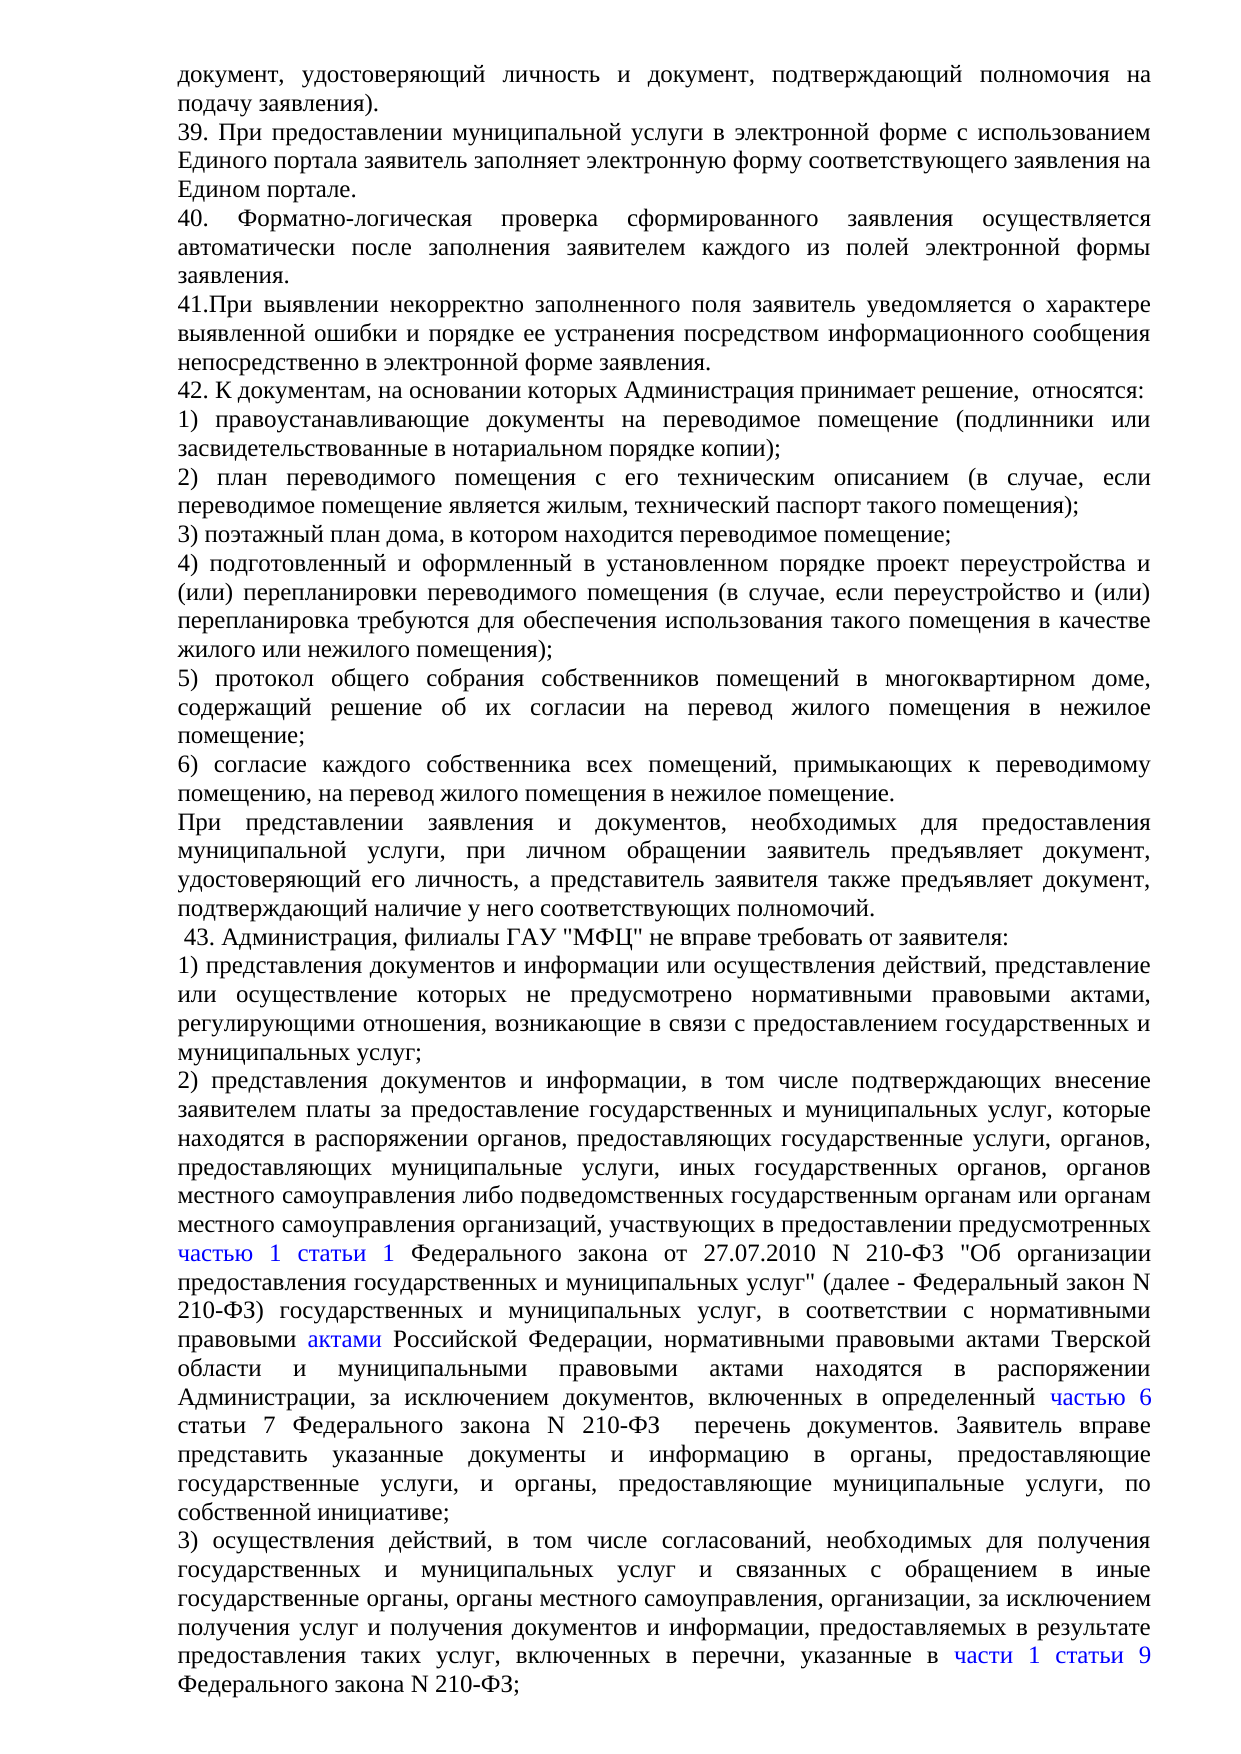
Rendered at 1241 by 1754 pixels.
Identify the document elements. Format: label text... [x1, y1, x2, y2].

text 41.При выявлении некорректно заполненного поля заявитель уведомляется о характере выявленной ошибки и порядке ее устранения посредством информационного сообщения непосредственно в электронной форме заявления. [177, 289, 1152, 375]
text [177, 59, 1152, 117]
text 43. Администрация, филиалы ГАУ "МФЦ" не вправе требовать от заявителя: [177, 922, 1152, 950]
text 40. Форматно-логическая проверка сформированного заявления осуществляется автоматически после заполнения заявителем каждого из полей электронной формы заявления. [177, 203, 1152, 289]
text 5) протокол общего собрания собственников помещений в многоквартирном доме, содержащий решение об их согласии на перевод жилого помещения в нежилое помещение; [177, 663, 1152, 749]
text 3) осуществления действий, в том числе согласований, необходимых для получения государственных и муниципальных услуг и связанных с обращением в иные государственные органы, органы местного самоуправления, организации, за исключением получения услуг и получения документов и информации, предоставляемых в результате предоставления таких услуг, включенных в перечни, указанные в части 1 статьи 9 Федерального закона N 210-ФЗ; [177, 1525, 1152, 1698]
text При представлении заявления и документов, необходимых для предоставления муниципальной услуги, при личном обращении заявитель предъявляет документ, удостоверяющий его личность, а представитель заявителя также предъявляет документ, подтверждающий наличие у него соответствующих полномочий. [177, 807, 1152, 922]
text 1) правоустанавливающие документы на переводимое помещение (подлинники или засвидетельствованные в нотариальном порядке копии); [177, 404, 1152, 462]
text 3) поэтажный план дома, в котором находится переводимое помещение; [177, 519, 1152, 548]
text 1) представления документов и информации или осуществления действий, представление или осуществление которых не предусмотрено нормативными правовыми актами, регулирующими отношения, возникающие в связи с предоставлением государственных и муниципальных услуг; [177, 950, 1152, 1065]
text 4) подготовленный и оформленный в установленном порядке проект переустройства и (или) перепланировки переводимого помещения (в случае, если переустройство и (или) перепланировка требуются для обеспечения использования такого помещения в качестве жилого или нежилого помещения); [177, 548, 1152, 663]
text 2) представления документов и информации, в том числе подтверждающих внесение заявителем платы за предоставление государственных и муниципальных услуг, которые находятся в распоряжении органов, предоставляющих государственные услуги, органов, предоставляющих муниципальные услуги, иных государственных органов, органов местного самоуправления либо подведомственных государственным органам или органам местного самоуправления организаций, участвующих в предоставлении предусмотренных частью 1 статьи 1 Федерального закона от 27.07.2010 N 210-ФЗ "Об организации предоставления государственных и муниципальных услуг" (далее - Федеральный закон N 210-ФЗ) государственных и муниципальных услуг, в соответствии с нормативными правовыми актами Российской Федерации, нормативными правовыми актами Тверской области и муниципальными правовыми актами находятся в распоряжении Администрации, за исключением документов, включенных в определенный частью 6 статьи 7 Федерального закона N 210-ФЗ перечень документов. Заявитель вправе представить указанные документы и информацию в органы, предоставляющие государственные услуги, и органы, предоставляющие муниципальные услуги, по собственной инициативе; [177, 1065, 1152, 1525]
text 42. К документам, на основании которых Администрация принимает решение, относятся: [177, 375, 1152, 404]
text 39. При предоставлении муниципальной услуги в электронной форме с использованием Единого портала заявитель заполняет электронную форму соответствующего заявления на Едином портале. [177, 117, 1152, 203]
text 2) план переводимого помещения с его техническим описанием (в случае, если переводимое помещение является жилым, технический паспорт такого помещения); [177, 462, 1152, 519]
text 6) согласие каждого собственника всех помещений, примыкающих к переводимому помещению, на перевод жилого помещения в нежилое помещение. [177, 749, 1152, 807]
